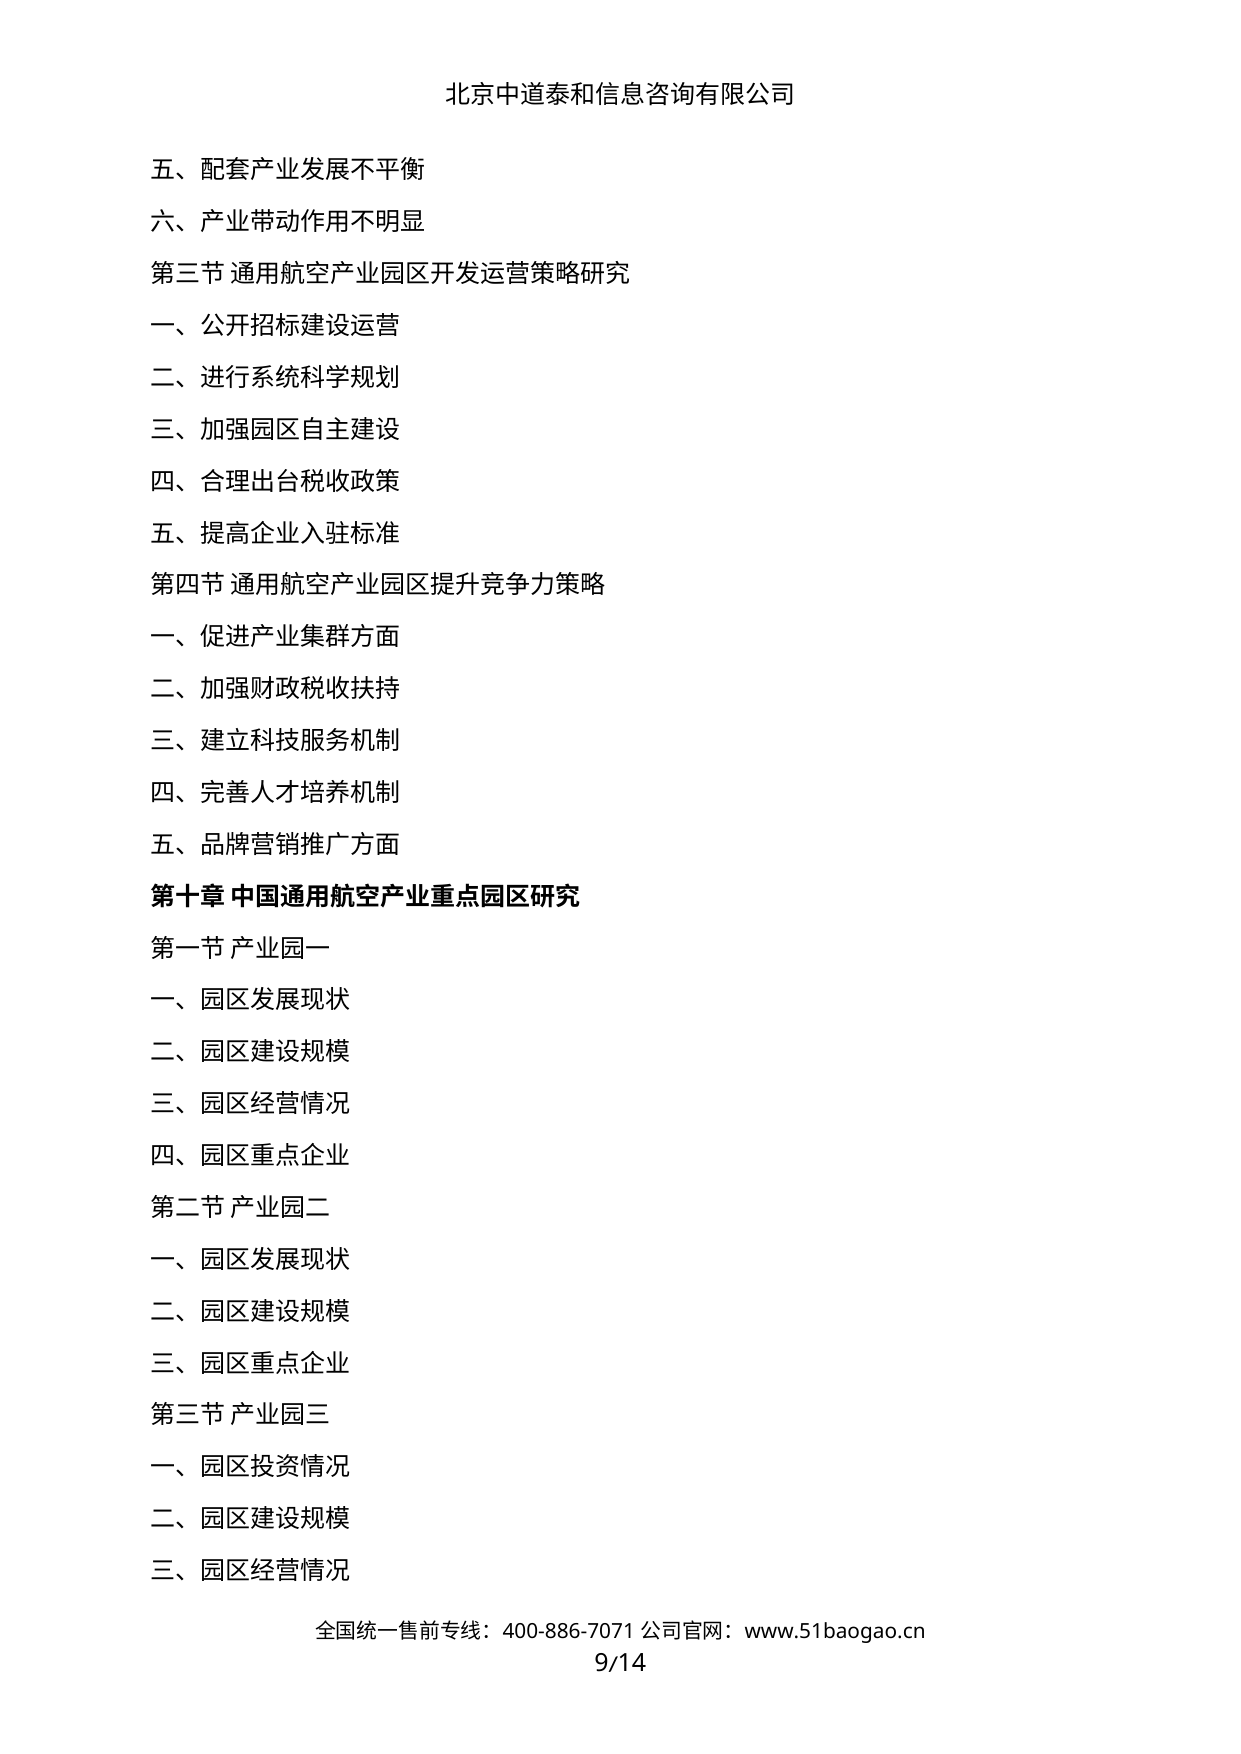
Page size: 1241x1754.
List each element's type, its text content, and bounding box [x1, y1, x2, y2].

text 四、合理出台税收政策 [150, 461, 1090, 497]
text 二、园区建设规模 [150, 1032, 1090, 1068]
text 四、完善人才培养机制 [150, 772, 1090, 809]
text 三、园区经营情况 [150, 1551, 1090, 1587]
text 第十章 中国通用航空产业重点园区研究 [150, 876, 1090, 912]
text 三、建立科技服务机制 [150, 721, 1090, 757]
text 一、园区发展现状 [150, 1239, 1090, 1276]
text 第四节 通用航空产业园区提升竞争力策略 [150, 565, 1090, 601]
text 一、公开招标建设运营 [150, 306, 1090, 342]
text 五、品牌营销推广方面 [150, 824, 1090, 861]
text 二、园区建设规模 [150, 1499, 1090, 1535]
text 一、促进产业集群方面 [150, 617, 1090, 653]
text 六、产业带动作用不明显 [150, 202, 1090, 238]
text 第三节 产业园三 [150, 1395, 1090, 1431]
text 五、配套产业发展不平衡 [150, 150, 1090, 186]
text 一、园区投资情况 [150, 1447, 1090, 1483]
text 二、进行系统科学规划 [150, 357, 1090, 394]
text 第一节 产业园一 [150, 928, 1090, 964]
text 三、加强园区自主建设 [150, 409, 1090, 446]
text 三、园区经营情况 [150, 1084, 1090, 1120]
text 第三节 通用航空产业园区开发运营策略研究 [150, 254, 1090, 290]
text 五、提高企业入驻标准 [150, 513, 1090, 549]
text 二、加强财政税收扶持 [150, 669, 1090, 705]
text 一、园区发展现状 [150, 980, 1090, 1016]
text 三、园区重点企业 [150, 1343, 1090, 1379]
text 四、园区重点企业 [150, 1136, 1090, 1172]
text 第二节 产业园二 [150, 1187, 1090, 1224]
text 二、园区建设规模 [150, 1291, 1090, 1327]
